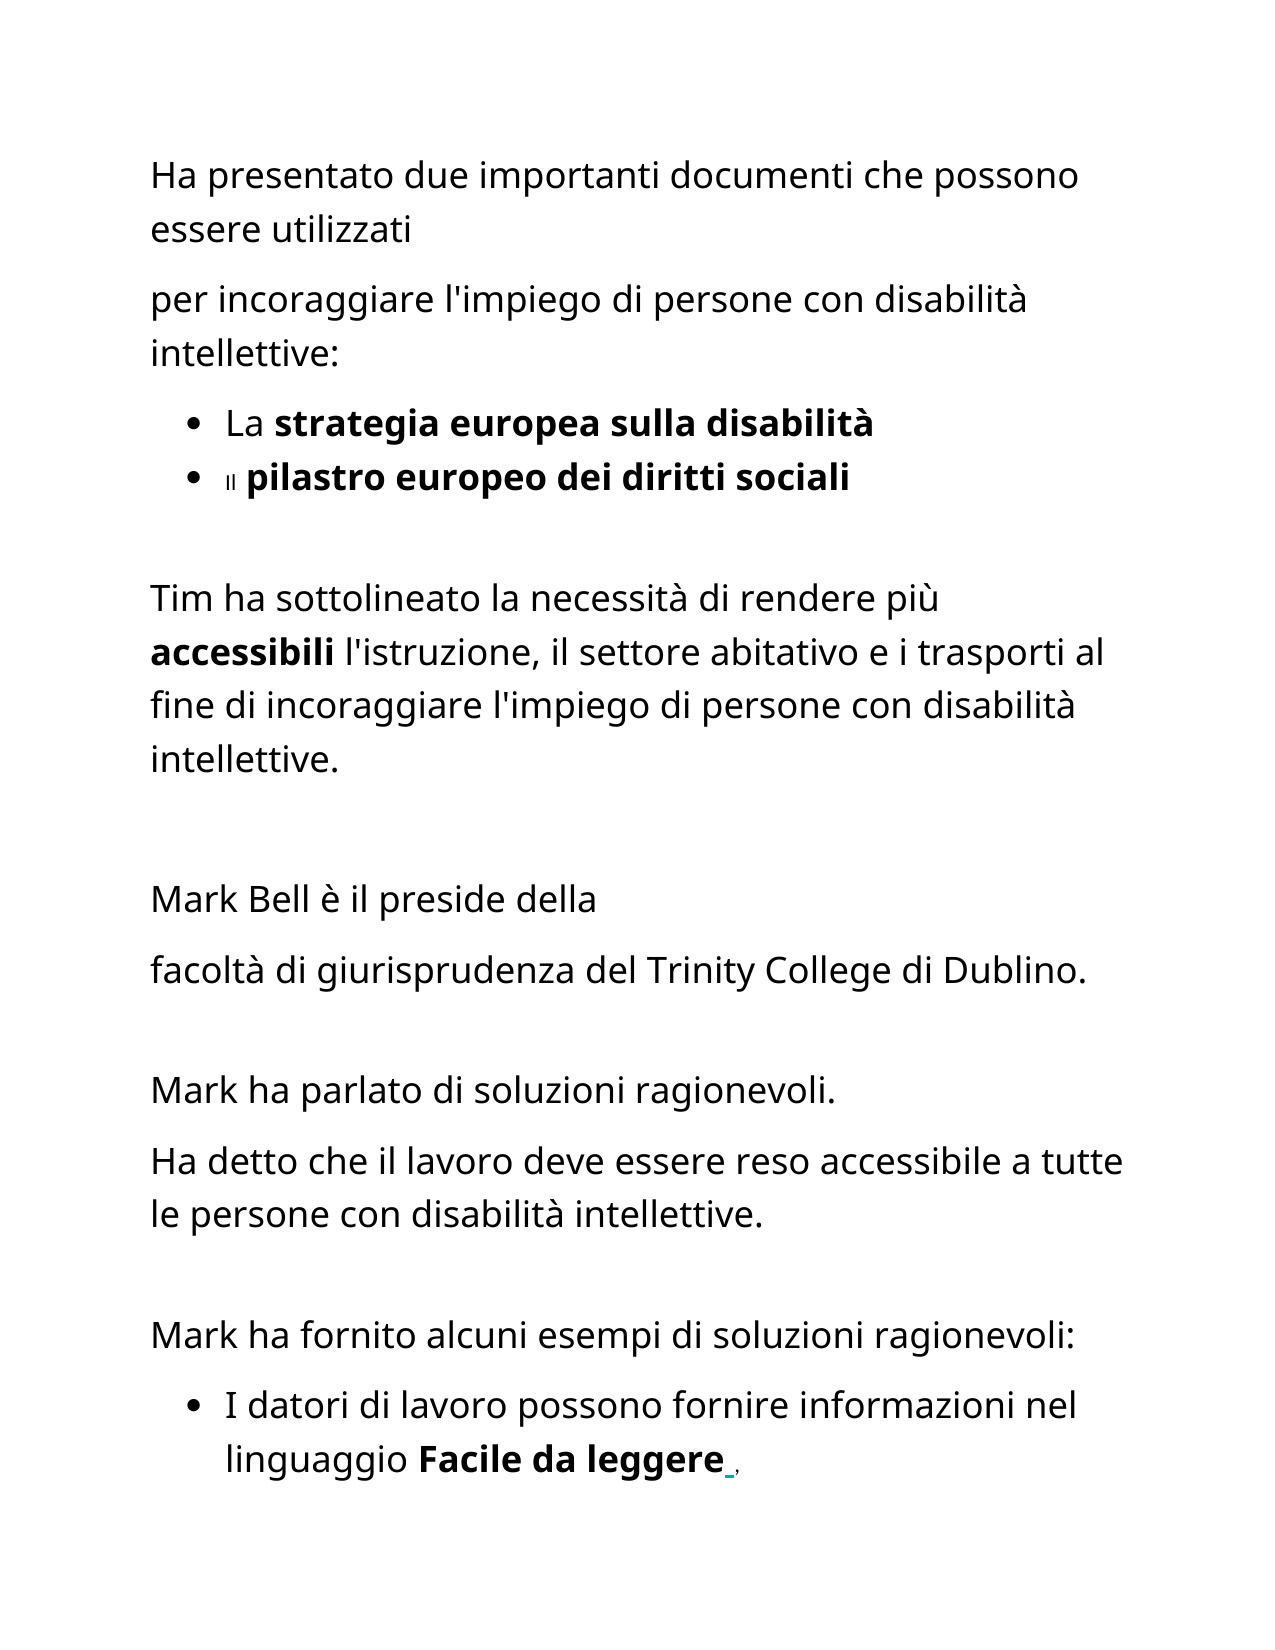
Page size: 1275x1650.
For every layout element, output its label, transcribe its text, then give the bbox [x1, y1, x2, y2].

text Tim ha sottolineato la necessità di rendere più accessibili l'istruzione, il settore abitativo e i trasporti al fine di incoraggiare l'impiego di persone con disabilità intellettive. [150, 572, 1125, 783]
list Il pilastro europeo dei diritti sociali [187, 452, 1125, 501]
text Mark Bell è il preside della [150, 874, 1125, 923]
text facoltà di giurisprudenza del Trinity College di Dublino. [150, 944, 1125, 994]
text Ha presentato due importanti documenti che possono essere utilizzati [150, 150, 1125, 253]
text Mark ha fornito alcuni esempi di soluzioni ragionevoli: [150, 1309, 1125, 1359]
text Ha detto che il lavoro deve essere reso accessibile a tutte le persone con disabilità intellettive. [150, 1135, 1125, 1238]
text per incoraggiare l'impiego di persone con disabilità intellettive: [150, 274, 1125, 377]
list I datori di lavoro possono fornire informazioni nel linguaggio Facile da leggere , [187, 1380, 1125, 1483]
list La strategia europea sulla disabilità [187, 398, 1125, 448]
text Mark ha parlato di soluzioni ragionevoli. [150, 1065, 1125, 1114]
